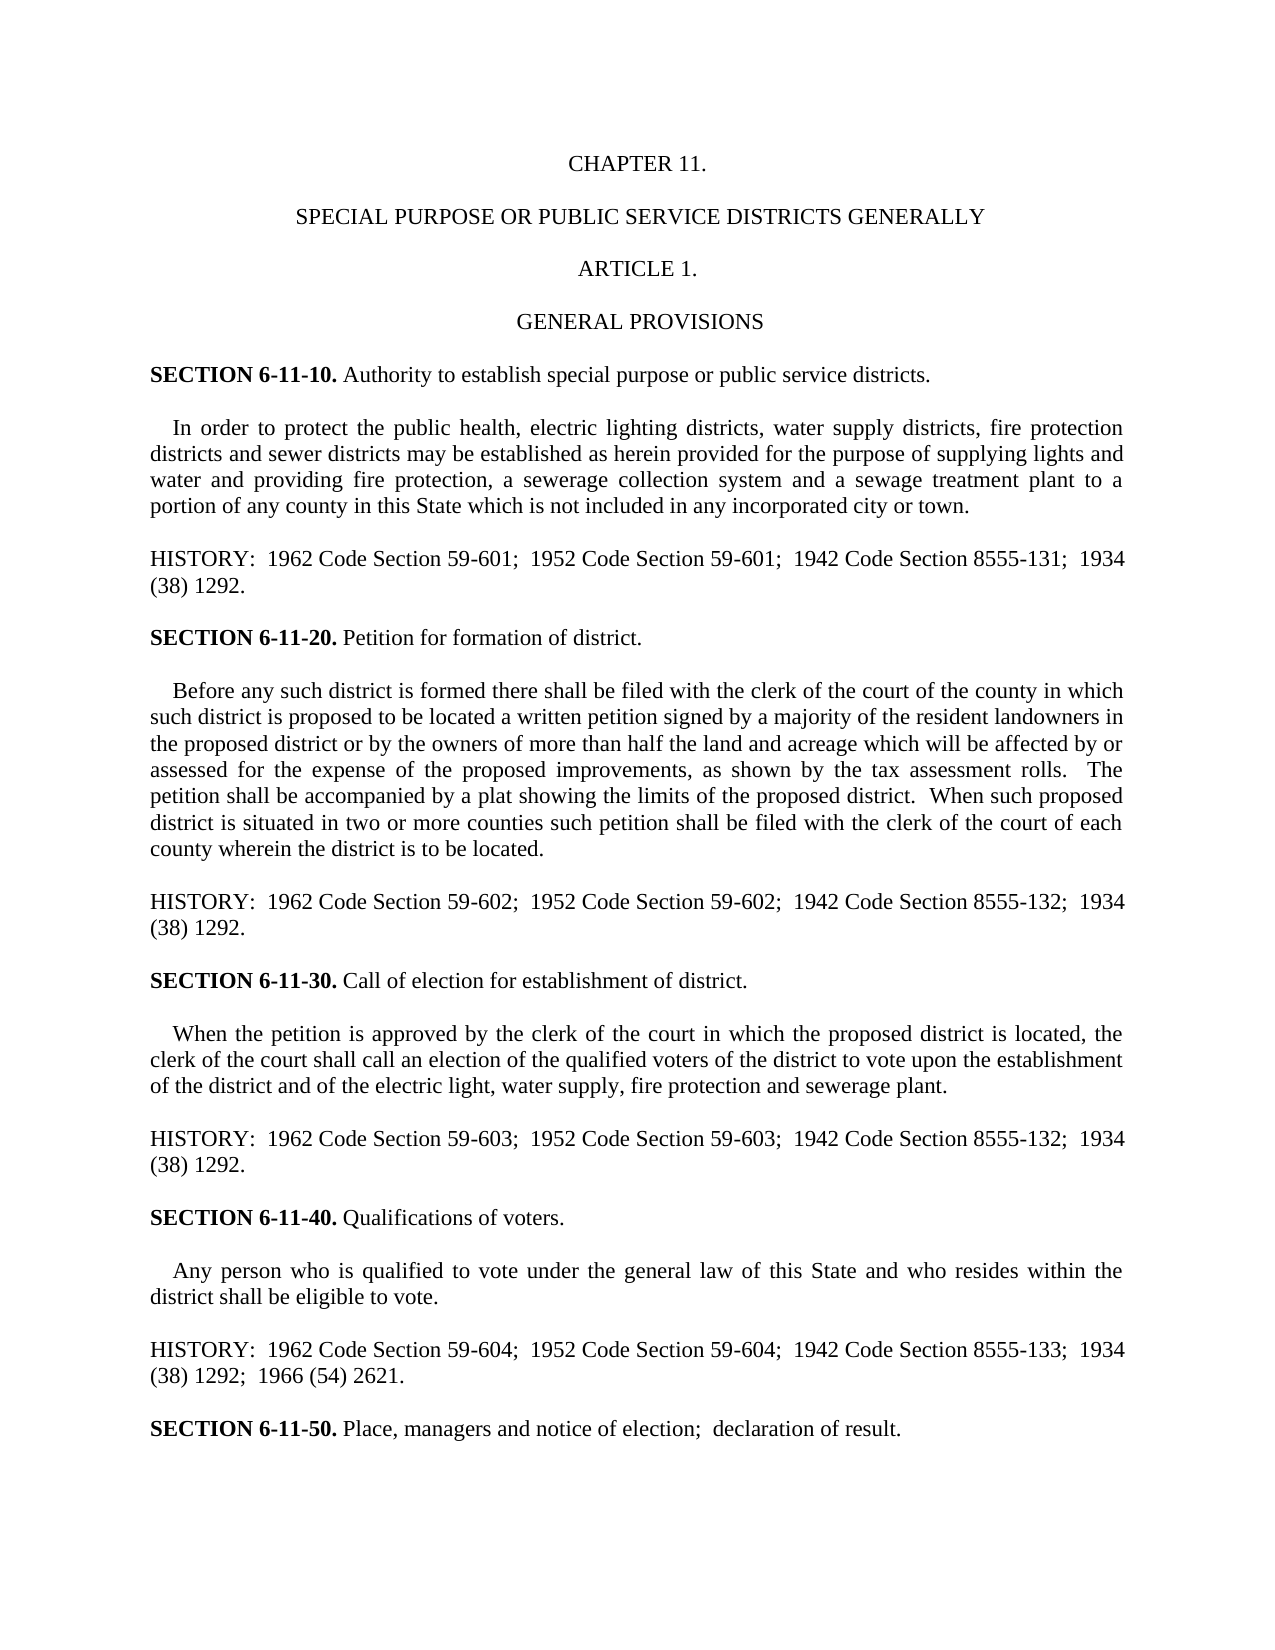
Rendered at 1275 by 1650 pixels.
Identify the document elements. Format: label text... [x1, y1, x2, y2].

text SPECIAL PURPOSE OR PUBLIC SERVICE DISTRICTS GENERALLY [150, 203, 1125, 229]
text In order to protect the public health, electric lighting districts, water supply districts, fire protection districts and sewer districts may be established as herein provided for the purpose of supplying lights and water and providing fire protection, a sewerage collection system and a sewage treatment plant to a portion of any county in this State which is not included in any incorporated city or town. [150, 413, 1125, 519]
text SECTION 6-11-20. Petition for formation of district. [150, 624, 1125, 651]
text Any person who is qualified to vote under the general law of this State and who resides within the district shall be eligible to vote. [150, 1257, 1125, 1309]
text HISTORY: 1962 Code Section 59-603; 1952 Code Section 59-603; 1942 Code Section 8555-132; 1934 (38) 1292. [150, 1125, 1125, 1178]
text GENERAL PROVISIONS [150, 308, 1125, 334]
text HISTORY: 1962 Code Section 59-604; 1952 Code Section 59-604; 1942 Code Section 8555-133; 1934 (38) 1292; 1966 (54) 2621. [150, 1336, 1125, 1389]
text SECTION 6-11-40. Qualifications of voters. [150, 1204, 1125, 1231]
text CHAPTER 11. [150, 150, 1125, 176]
text SECTION 6-11-30. Call of election for establishment of district. [150, 967, 1125, 993]
text HISTORY: 1962 Code Section 59-602; 1952 Code Section 59-602; 1942 Code Section 8555-132; 1934 (38) 1292. [150, 888, 1125, 941]
text SECTION 6-11-10. Authority to establish special purpose or public service districts. [150, 361, 1125, 387]
text Before any such district is formed there shall be filed with the clerk of the court of the county in which such district is proposed to be located a written petition signed by a majority of the resident landowners in the proposed district or by the owners of more than half the land and acreage which will be affected by or assessed for the expense of the proposed improvements, as shown by the tax assessment rolls. The petition shall be accompanied by a plat showing the limits of the proposed district. When such proposed district is situated in two or more counties such petition shall be filed with the clerk of the court of each county wherein the district is to be located. [150, 677, 1125, 862]
text ARTICLE 1. [150, 255, 1125, 282]
text HISTORY: 1962 Code Section 59-601; 1952 Code Section 59-601; 1942 Code Section 8555-131; 1934 (38) 1292. [150, 545, 1125, 598]
text When the petition is approved by the clerk of the court in which the proposed district is located, the clerk of the court shall call an election of the qualified voters of the district to vote upon the establishment of the district and of the electric light, water supply, fire protection and sewerage plant. [150, 1020, 1125, 1099]
text SECTION 6-11-50. Place, managers and notice of election; declaration of result. [150, 1415, 1125, 1441]
